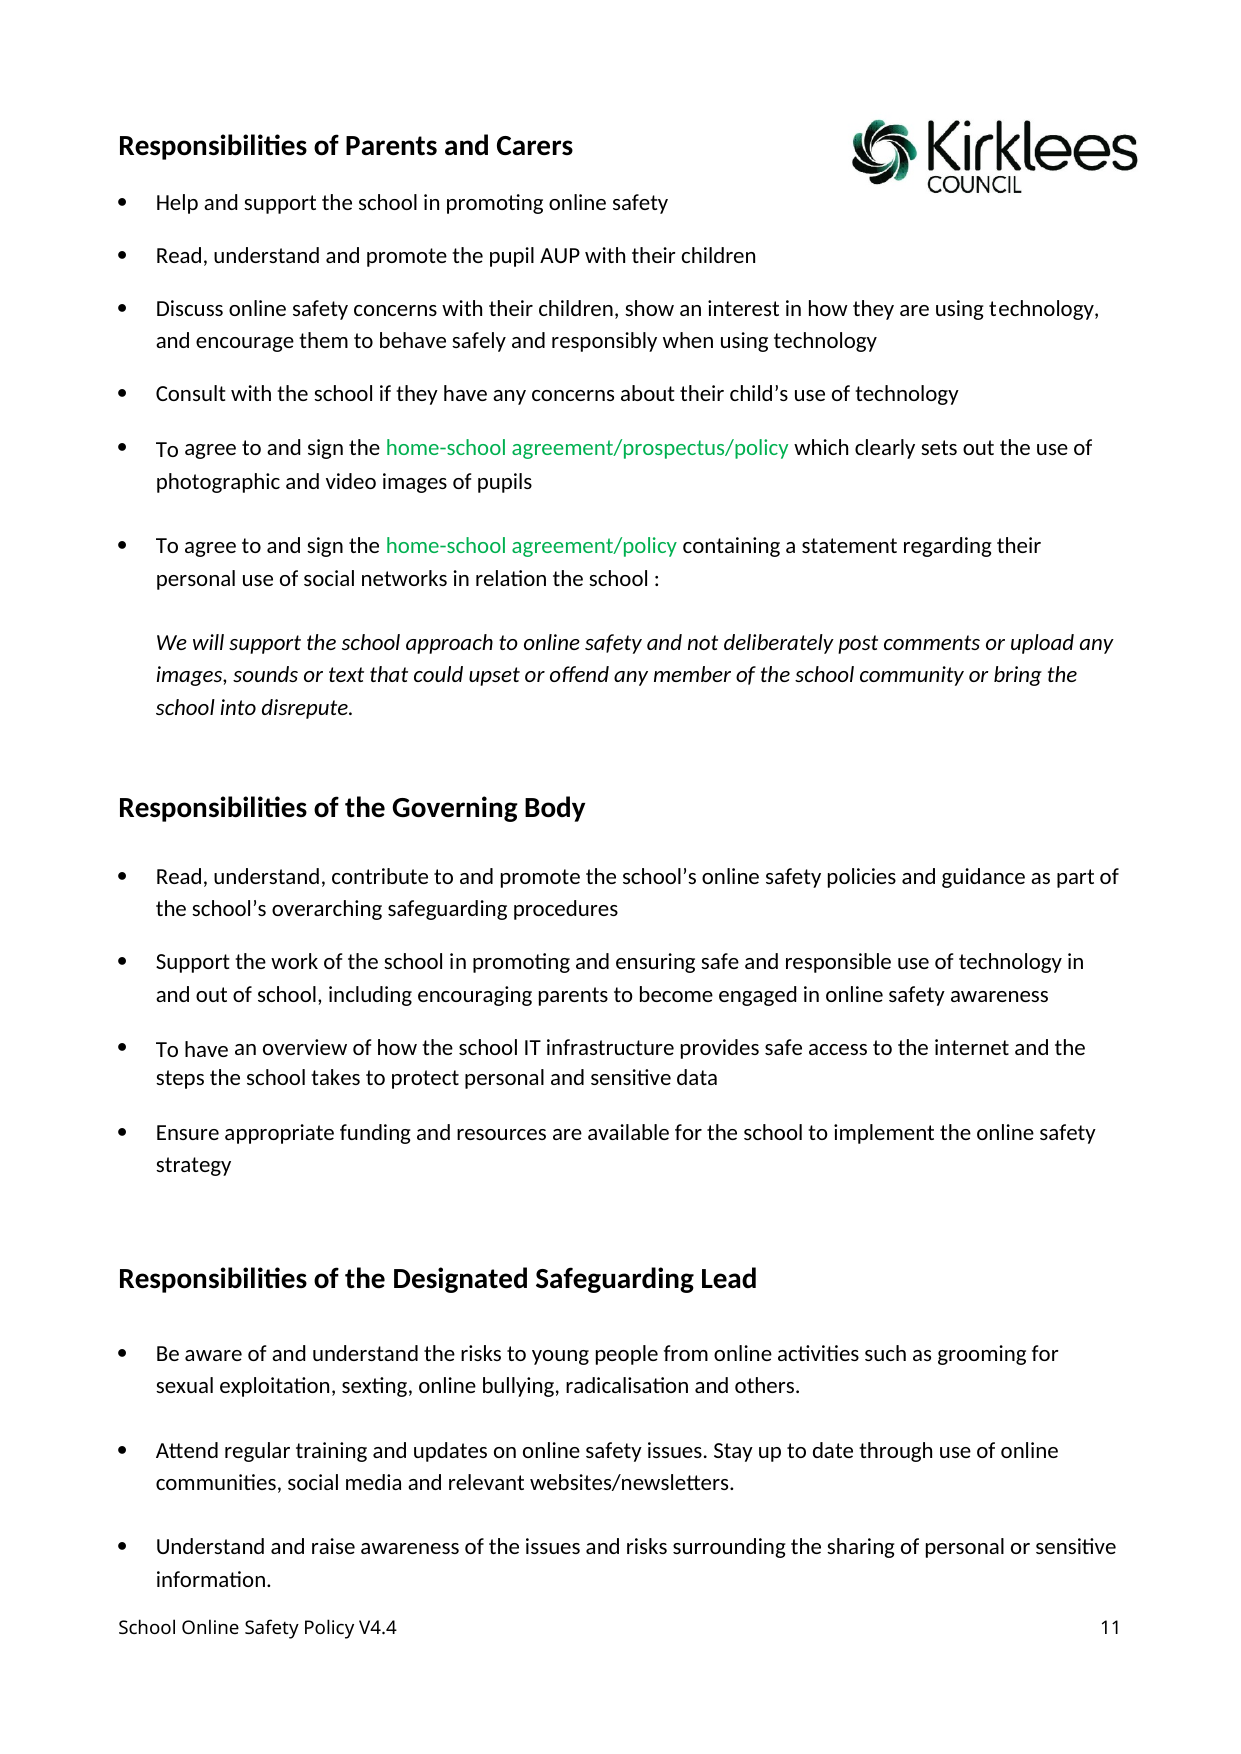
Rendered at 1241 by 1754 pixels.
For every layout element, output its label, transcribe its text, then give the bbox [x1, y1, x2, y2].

text We will support the school approach to online safety and not deliberately post comments or upload any images, sounds or text that could upset or offend any member of the school community or bring the school into disrepute. [156, 628, 1122, 721]
list Read, understand, contribute to and promote the school’s online safety policies and guidance as part of the school’s overarching safeguarding procedures [118, 862, 1122, 922]
subtitle Responsibilities of the Designated Safeguarding Lead [118, 1260, 1122, 1296]
text Attend regular training and updates on online safety issues. Stay up to date through use of online communities, social media and relevant websites/newsletters. [118, 1436, 1122, 1496]
list Discuss online safety concerns with their children, show an interest in how they are using technology, and encourage them to behave safely and responsibly when using technology [118, 294, 1122, 354]
list To agree to and sign the home-school agreement/prospectus/policy which clearly sets out the use of photographic and video images of pupils [118, 433, 1122, 495]
list To have an overview of how the school IT infrastructure provides safe access to the internet and the steps the school takes to protect personal and sensitive data [118, 1033, 1122, 1118]
picture [826, 112, 1139, 219]
text Understand and raise awareness of the issues and risks surrounding the sharing of personal or sensitive information. [118, 1532, 1122, 1593]
list Support the work of the school in promoting and ensuring safe and responsible use of technology in and out of school, including encouraging parents to become engaged in online safety awareness [118, 947, 1122, 1008]
list Help and support the school in promoting online safety [118, 188, 826, 216]
list Consult with the school if they have any concerns about their child’s use of technology [118, 379, 1122, 408]
list Read, understand and promote the pupil AUP with their children [118, 241, 1122, 269]
list Ensure appropriate funding and resources are available for the school to implement the online safety strategy [118, 1118, 1122, 1178]
text Be aware of and understand the risks to young people from online activities such as grooming for sexual exploitation, sexting, online bullying, radicalisation and others. [118, 1339, 1122, 1399]
text Responsibilities of Parents and Carers [118, 127, 826, 162]
list To agree to and sign the home-school agreement/policy containing a statement regarding their personal use of social networks in relation the school : [118, 532, 1122, 592]
text Responsibilities of the Governing Body [118, 789, 1122, 825]
